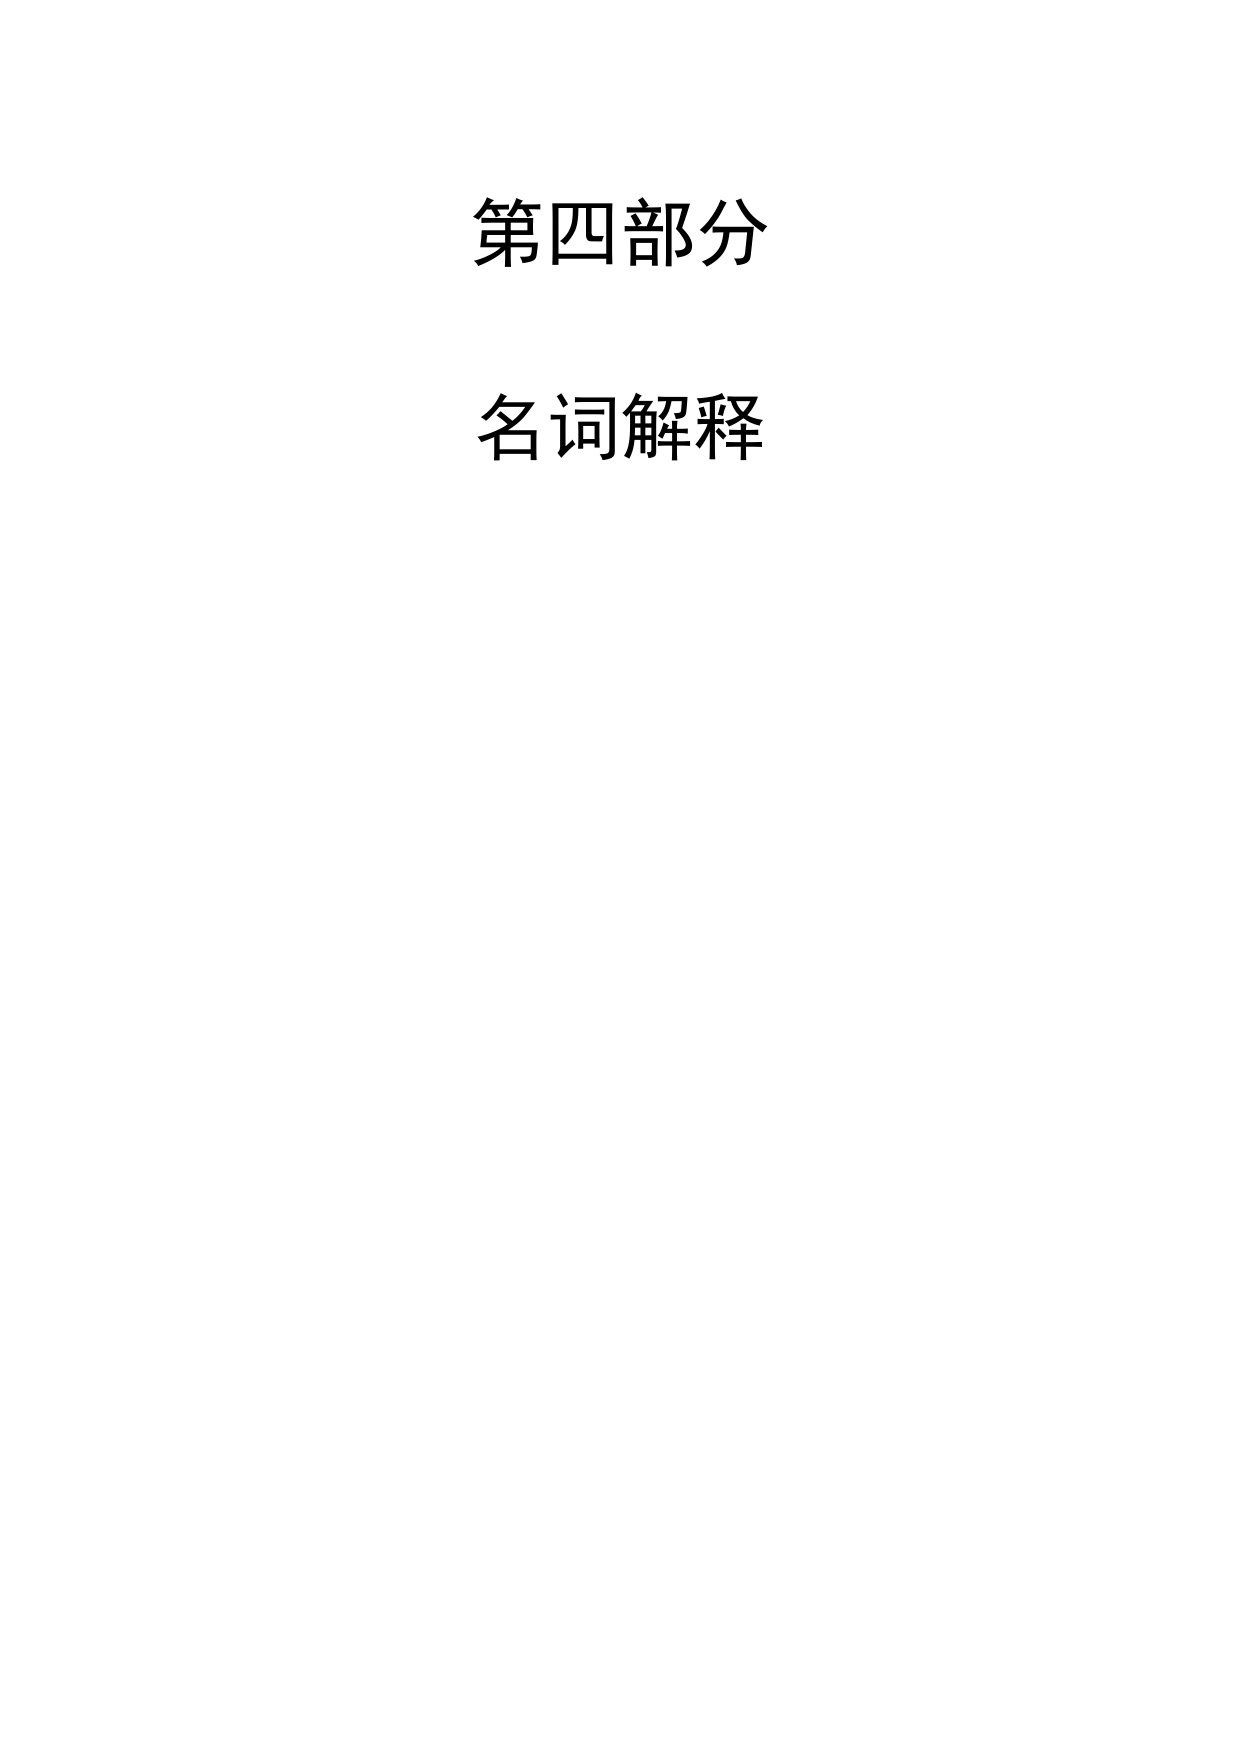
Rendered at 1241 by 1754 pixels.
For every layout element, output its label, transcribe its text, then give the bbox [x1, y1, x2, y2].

text 第四部分 [75, 178, 1165, 276]
text 名词解释 [75, 373, 1165, 471]
